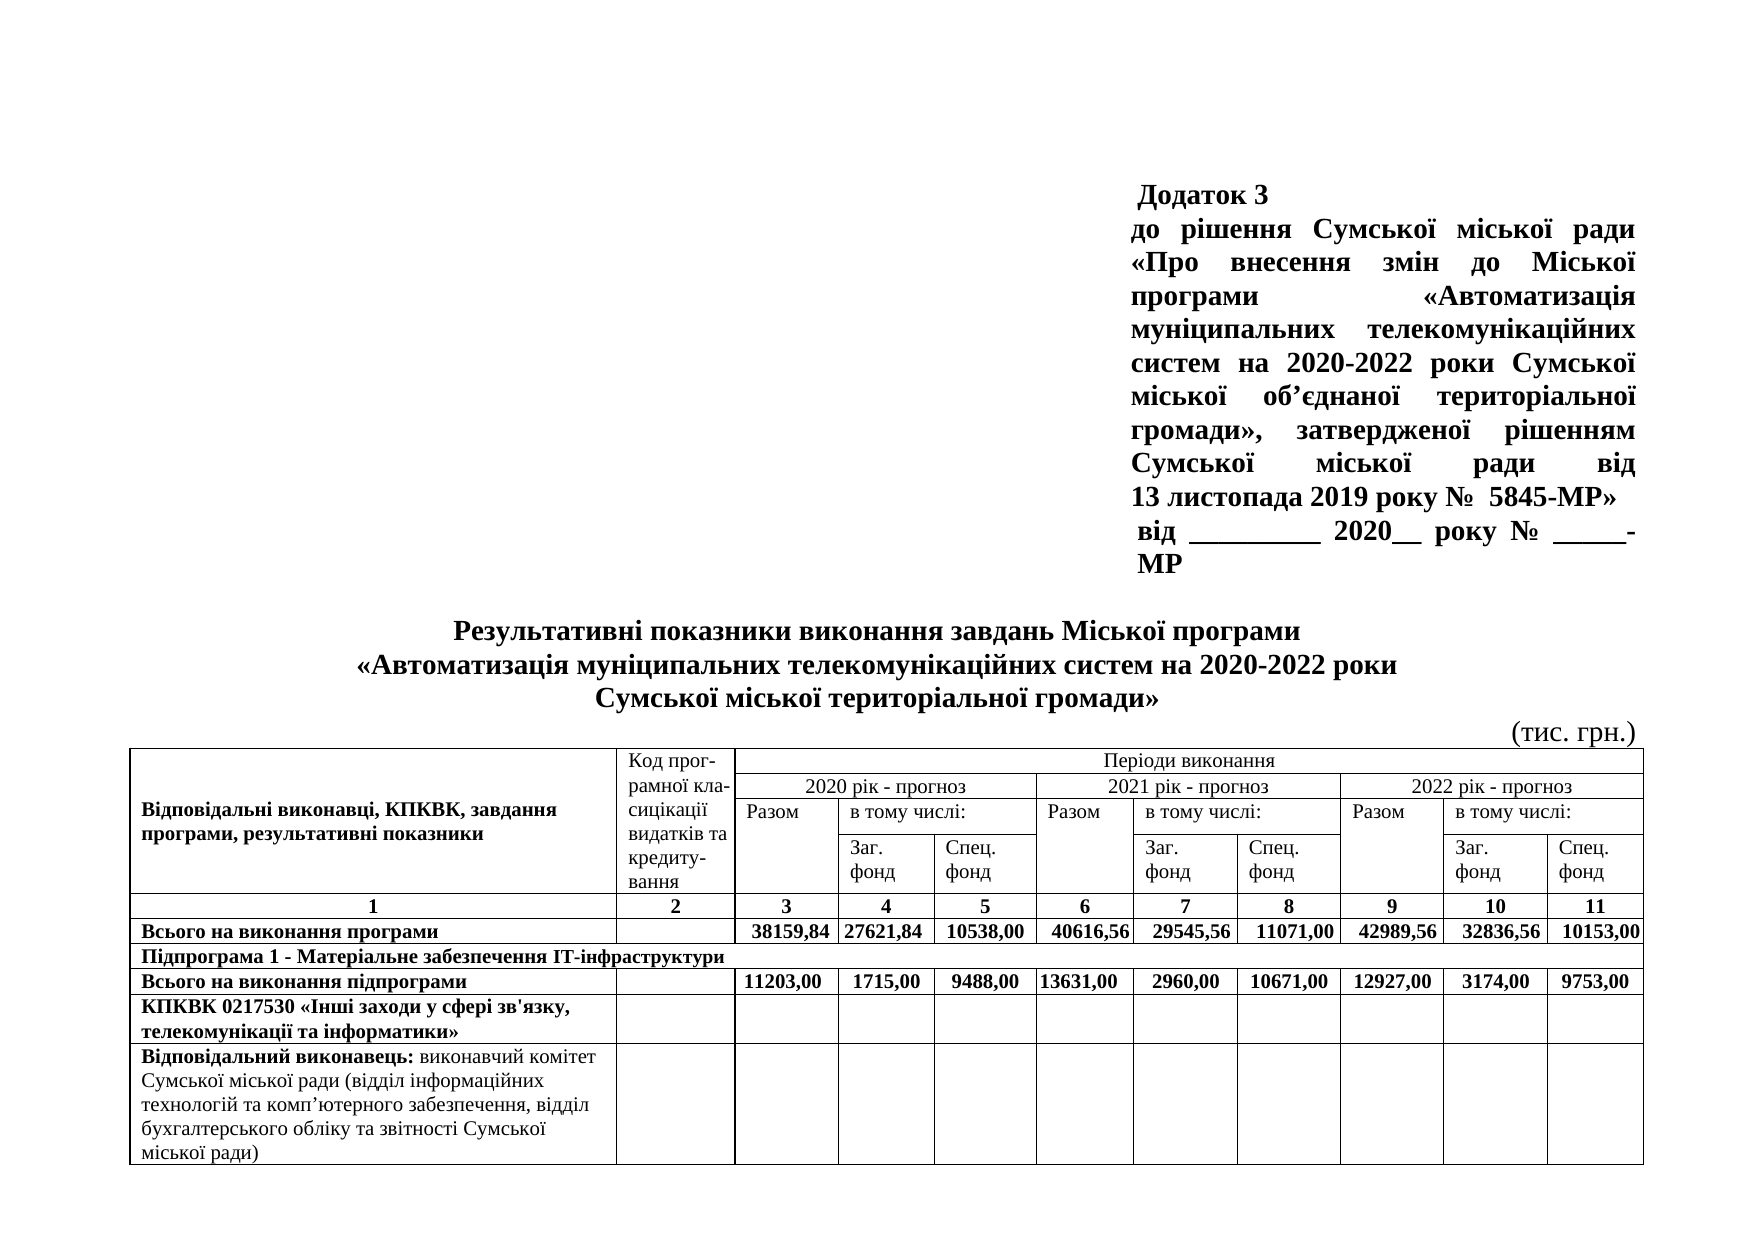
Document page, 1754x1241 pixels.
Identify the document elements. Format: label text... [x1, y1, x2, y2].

table_cell [1238, 995, 1340, 1043]
table_cell 10153,00 [1548, 919, 1643, 943]
table_header Періоди виконання [736, 749, 1643, 772]
table_cell [1548, 1044, 1643, 1164]
table_cell [1037, 1044, 1133, 1164]
table_cell в тому числі: [1134, 799, 1340, 834]
table_cell 42989,56 [1341, 919, 1443, 943]
table_cell 9753,00 [1548, 969, 1643, 993]
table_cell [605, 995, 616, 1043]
table_cell [736, 1044, 838, 1164]
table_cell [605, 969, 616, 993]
table_cell [617, 969, 628, 993]
table_cell Спец. фонд [1548, 835, 1643, 893]
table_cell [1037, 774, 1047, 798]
subtitle до рішення Сумської міської ради «Про внесення змін до Міської програми «Автоматизація муніципальних телекомунікаційних систем на 2020-2022 роки Сумської міської об’єднаної територіальної громади», затвердженої рішенням Сумської міської ради від 13 листопада 2019 року № 5845-МР» [1131, 211, 1636, 513]
table_cell в тому числі: [1444, 799, 1643, 834]
table_cell [1134, 1044, 1237, 1164]
text Сумської міської територіальної громади» [118, 680, 1636, 714]
table_cell 13631,00 [1037, 969, 1133, 993]
table_cell 2020 рік - прогноз [736, 774, 1036, 798]
text (тис. грн.) [118, 714, 1636, 747]
table_cell [1341, 1044, 1443, 1164]
table_cell 12927,00 [1341, 969, 1443, 993]
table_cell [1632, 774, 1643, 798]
table_cell Разом [1037, 799, 1133, 893]
table_cell 40616,56 [1037, 919, 1133, 943]
table_cell [617, 919, 628, 943]
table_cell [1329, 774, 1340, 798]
table_cell Відповідальний виконавець: виконавчий комітет Сумської міської ради (відділ інформаційних технологій та комп’ютерного забезпечення, відділ бухгалтерського обліку та звітності Сумської міської ради) [131, 1044, 616, 1164]
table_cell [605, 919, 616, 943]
table_cell [617, 995, 734, 1043]
table_cell [1548, 995, 1643, 1043]
table_cell Заг. фонд [1444, 835, 1547, 893]
table_cell Заг. фонд [839, 835, 934, 893]
table_cell 32836,56 [1444, 919, 1547, 943]
table_cell 10671,00 [1238, 969, 1340, 993]
table_cell Спец. фонд [1238, 835, 1340, 893]
table_cell 11203,00 [736, 969, 838, 993]
table_cell [935, 995, 1036, 1043]
table_cell [1134, 995, 1237, 1043]
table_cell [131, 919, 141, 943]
table_cell [723, 969, 734, 993]
table_cell 2960,00 [1134, 969, 1237, 993]
table_cell [1341, 995, 1443, 1043]
table_cell Разом [1341, 799, 1443, 893]
table_cell 27621,84 [839, 919, 934, 943]
table_cell 38159,84 [736, 919, 838, 943]
table_cell [1444, 1044, 1547, 1164]
subtitle Додаток 3 [1137, 177, 1636, 211]
table_cell 3174,00 [1444, 969, 1547, 993]
table_cell [1444, 995, 1547, 1043]
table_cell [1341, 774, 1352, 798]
table_cell [839, 1044, 934, 1164]
table_cell [839, 995, 934, 1043]
text Результативні показники виконання завдань Міської програми [118, 613, 1636, 647]
table_cell [617, 1044, 734, 1164]
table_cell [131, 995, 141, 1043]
table_cell [935, 1044, 1036, 1164]
table_cell 11071,00 [1238, 919, 1340, 943]
table_cell [723, 919, 734, 943]
table_cell Заг. фонд [1134, 835, 1237, 893]
text «Автоматизація муніципальних телекомунікаційних систем на 2020-2022 роки [118, 647, 1636, 680]
table_cell 1715,00 [839, 969, 934, 993]
subtitle від _________ 2020__ року № _____-МР [1137, 513, 1636, 580]
table_cell Спец. фонд [935, 835, 1036, 893]
table_cell [1238, 1044, 1340, 1164]
table_cell Підпрограма 1 - Матеріальне забезпечення ІТ-інфраструктури [131, 944, 1643, 968]
table_cell 9488,00 [935, 969, 1036, 993]
table_cell в тому числі: [839, 799, 1036, 834]
table_cell Разом [736, 799, 838, 893]
table_cell 29545,56 [1134, 919, 1237, 943]
table_cell 10538,00 [935, 919, 1036, 943]
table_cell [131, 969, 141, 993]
table_header Відповідальні виконавці, КПКВК, завдання програми, результативні показники [131, 749, 616, 893]
table_cell [736, 995, 838, 1043]
table_cell [1037, 995, 1133, 1043]
